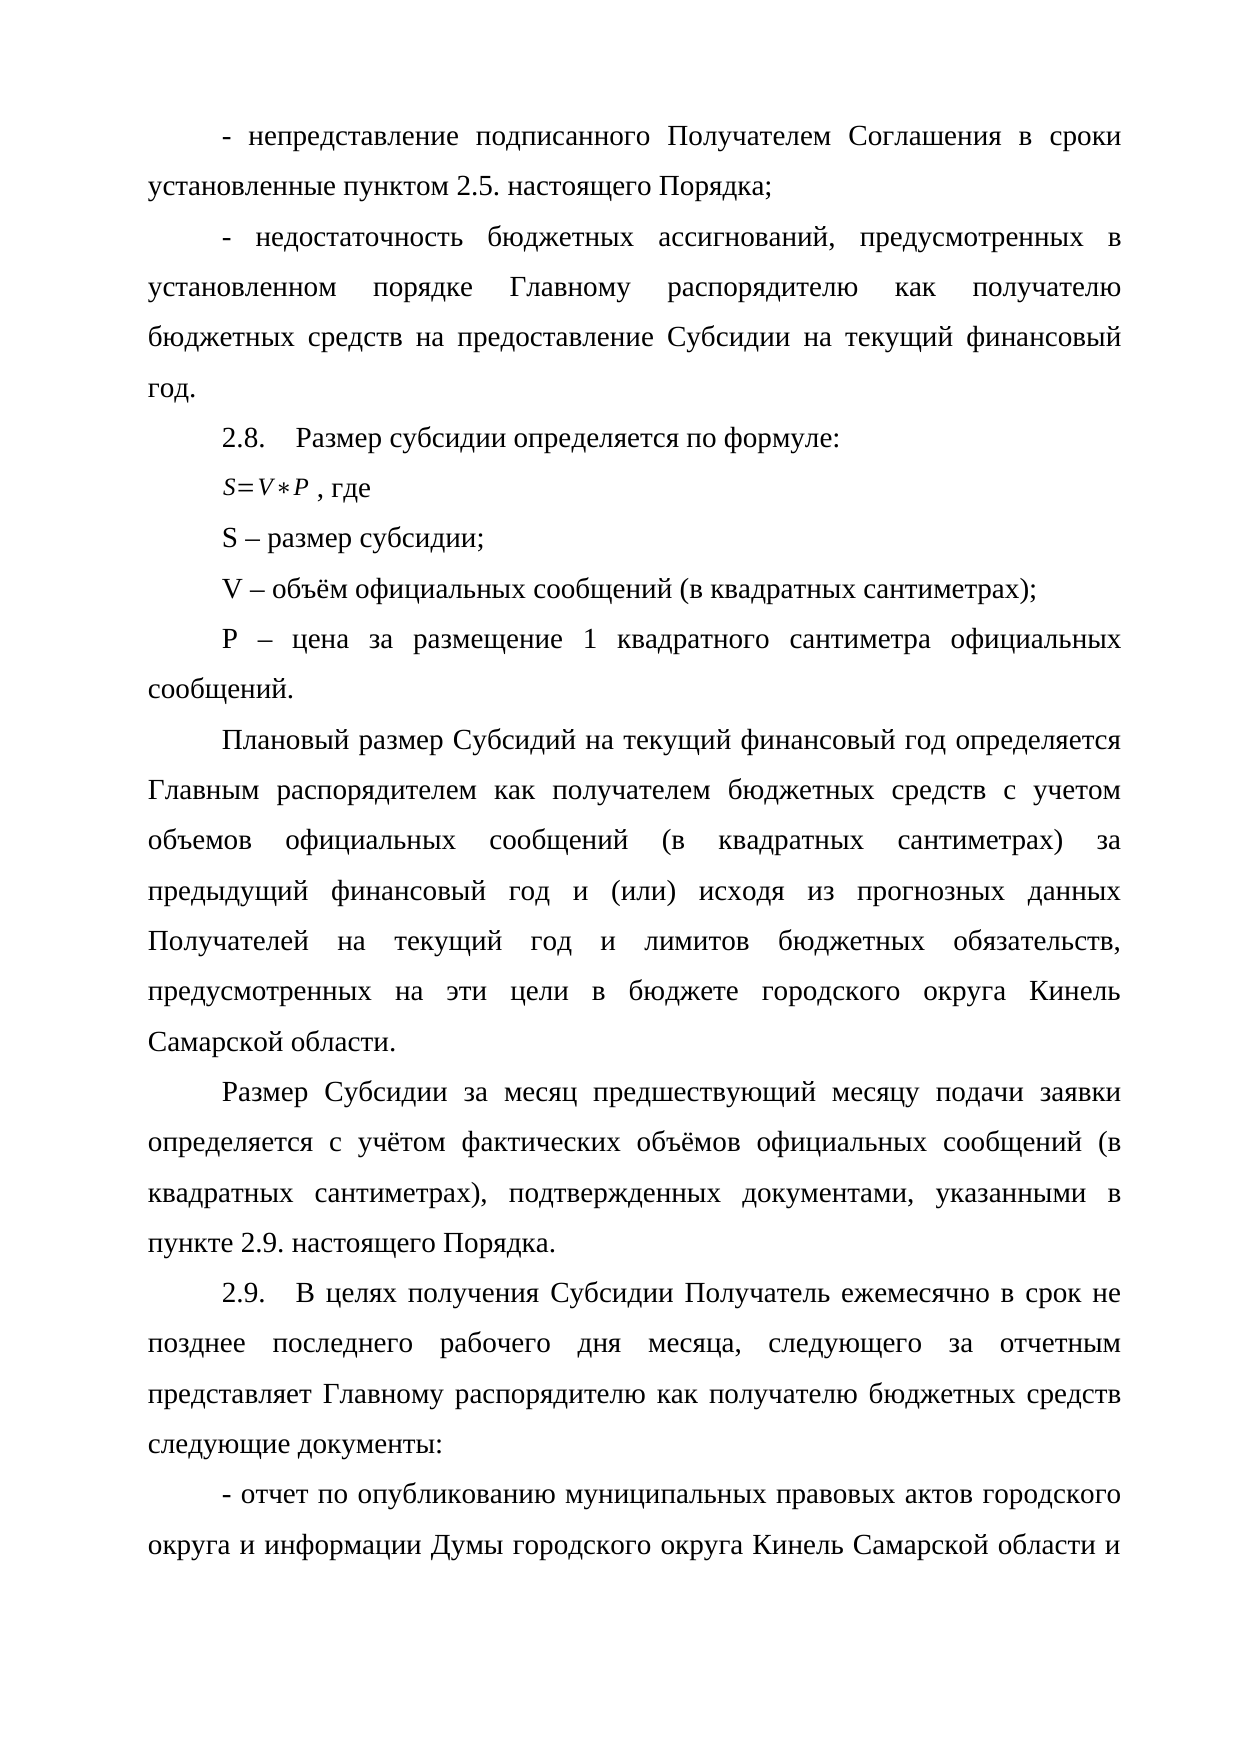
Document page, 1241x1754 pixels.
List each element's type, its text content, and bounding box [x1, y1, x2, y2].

list В целях получения Субсидии Получатель ежемесячно в срок не позднее последнего рабочего дня месяца, следующего за отчетным представляет Главному распорядителю как получателю бюджетных средств следующие документы: [148, 1275, 1122, 1460]
list S – размер субсидии; [148, 521, 1122, 554]
text Плановый размер Субсидий на текущий финансовый год определяется Главным распорядителем как получателем бюджетных средств с учетом объемов официальных сообщений (в квадратных сантиметрах) за предыдущий финансовый год и (или) исходя из прогнозных данных Получателей на текущий год и лимитов бюджетных обязательств, предусмотренных на эти цели в бюджете городского округа Кинель Самарской области. [148, 722, 1122, 1057]
list V – объём официальных сообщений (в квадратных сантиметрах); [148, 571, 1122, 604]
text - непредставление подписанного Получателем Соглашения в сроки установленные пунктом 2.5. настоящего Порядка; [148, 118, 1122, 202]
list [148, 1477, 1122, 1560]
list , где [148, 470, 1122, 504]
list P – цена за размещение 1 квадратного сантиметра официальных сообщений. [148, 621, 1122, 705]
text Размер Субсидии за месяц предшествующий месяцу подачи заявки определяется с учётом фактических объёмов официальных сообщений (в квадратных сантиметрах), подтвержденных документами, указанными в пункте 2.9. настоящего Порядка. [148, 1074, 1122, 1258]
list Размер субсидии определяется по формуле: [148, 420, 1122, 453]
text - недостаточность бюджетных ассигнований, предусмотренных в установленном порядке Главному распорядителю как получателю бюджетных средств на предоставление Субсидии на текущий финансовый год. [148, 219, 1122, 403]
